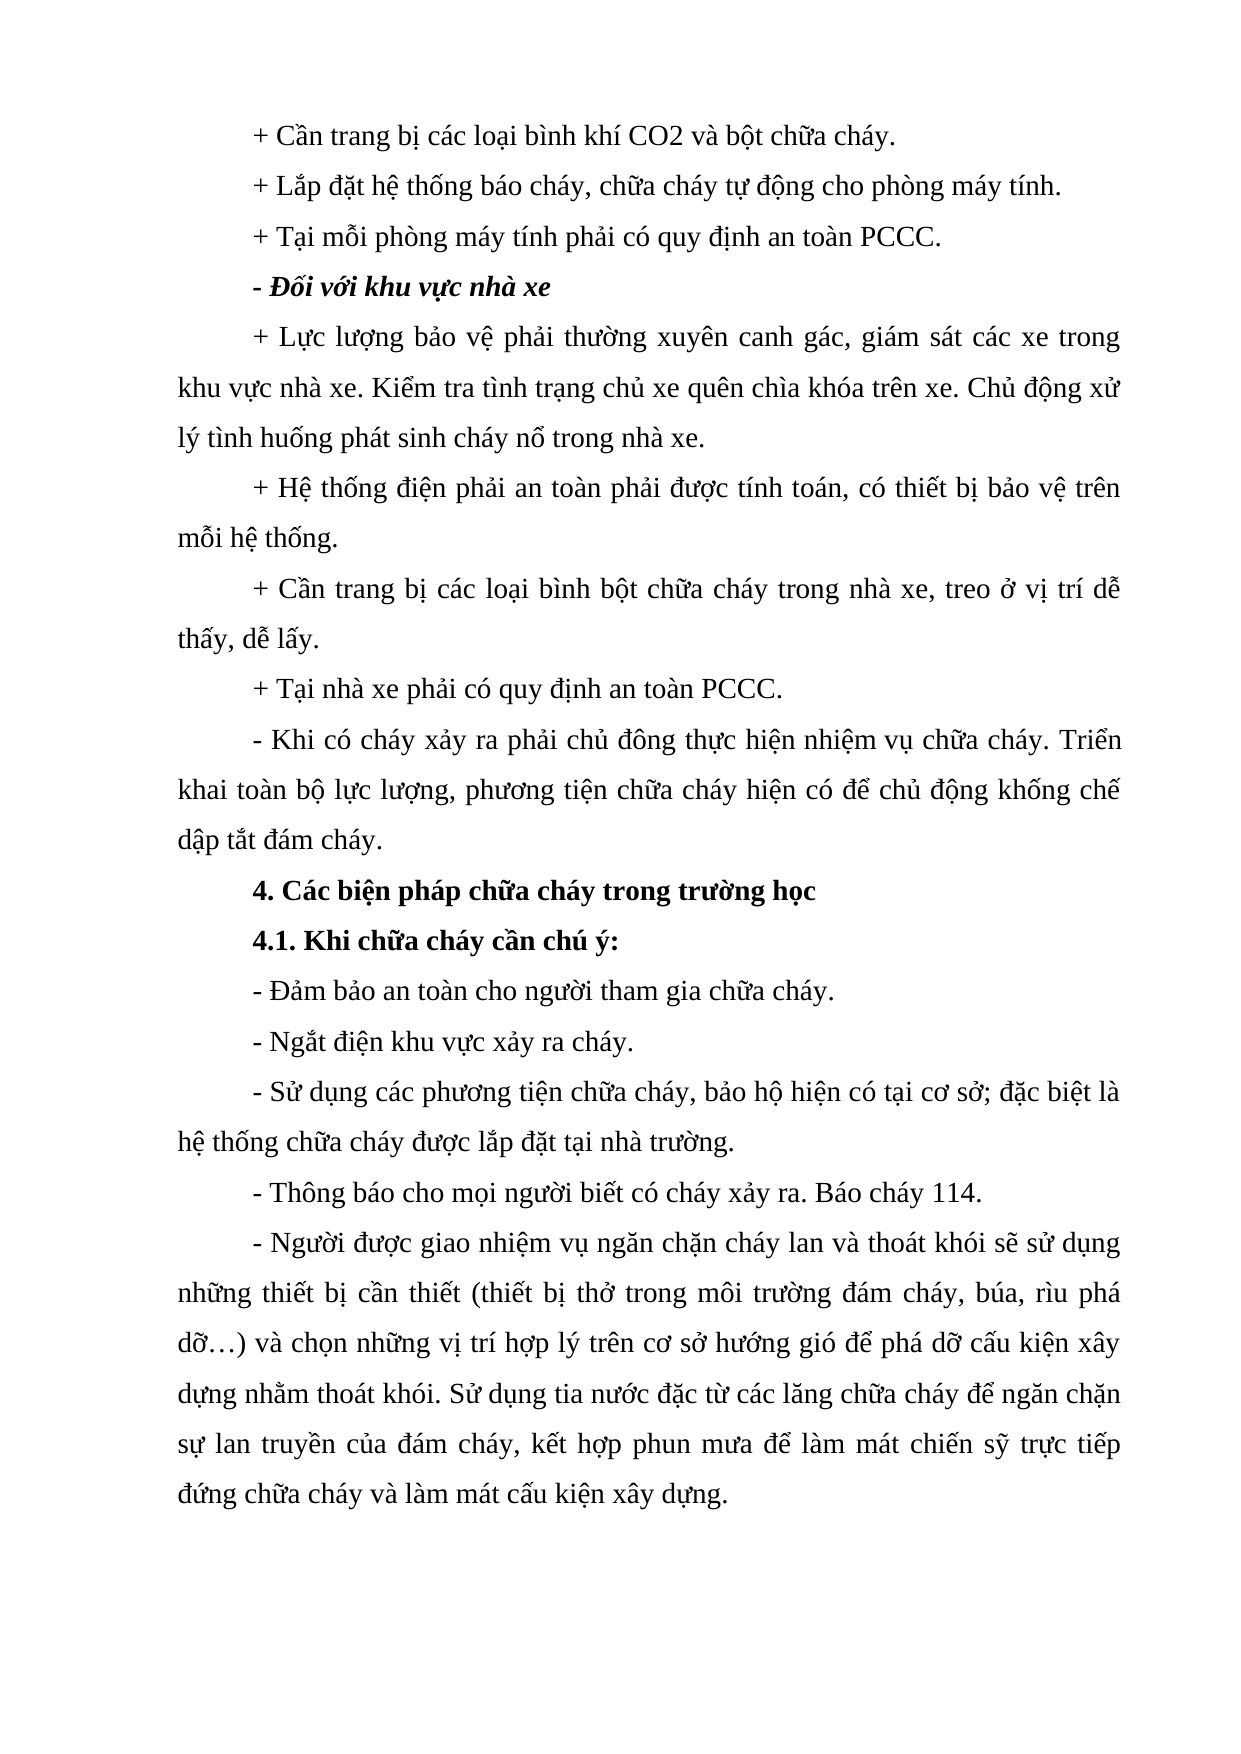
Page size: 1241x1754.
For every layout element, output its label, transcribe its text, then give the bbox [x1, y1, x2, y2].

text - Người được giao nhiệm vụ ngăn chặn cháy lan và thoát khói sẽ sử dụng những thiết bị cần thiết (thiết bị thở trong môi trường đám cháy, búa, rìu phá dỡ…) và chọn những vị trí hợp lý trên cơ sở hướng gió để phá dỡ cấu kiện xây dựng nhằm thoát khói. Sử dụng tia nước đặc từ các lăng chữa cháy để ngăn chặn sự lan truyền của đám cháy, kết hợp phun mưa để làm mát chiến sỹ trực tiếp đứng chữa cháy và làm mát cấu kiện xây dựng. [177, 1225, 1122, 1510]
text - Đối với khu vực nhà xe [177, 269, 1122, 303]
text - Thông báo cho mọi người biết có cháy xảy ra. Báo cháy 114. [177, 1175, 1122, 1208]
text - Khi có cháy xảy ra phải chủ đông thực hiện nhiệm vụ chữa cháy. Triển khai toàn bộ lực lượng, phương tiện chữa cháy hiện có để chủ động khống chế dập tắt đám cháy. [177, 722, 1122, 856]
text - Đảm bảo an toàn cho người tham gia chữa cháy. [252, 973, 1122, 1007]
text 4. Các biện pháp chữa cháy trong trường học [177, 873, 1122, 906]
text + Tại mỗi phòng máy tính phải có quy định an toàn PCCC. [252, 219, 1122, 252]
text 4.1. Khi chữa cháy cần chú ý: [177, 923, 1122, 957]
text + Lực lượng bảo vệ phải thường xuyên canh gác, giám sát các xe trong khu vực nhà xe. Kiểm tra tình trạng chủ xe quên chìa khóa trên xe. Chủ động xử lý tình huống phát sinh cháy nổ trong nhà xe. [177, 319, 1122, 453]
text - Ngắt điện khu vực xảy ra cháy. [252, 1024, 1122, 1057]
text + Lắp đặt hệ thống báo cháy, chữa cháy tự động cho phòng máy tính. [252, 168, 1122, 202]
text + Cần trang bị các loại bình khí CO2 và bột chữa cháy. [177, 118, 1122, 152]
text - Sử dụng các phương tiện chữa cháy, bảo hộ hiện có tại cơ sở; đặc biệt là hệ thống chữa cháy được lắp đặt tại nhà trường. [177, 1074, 1122, 1158]
text + Hệ thống điện phải an toàn phải được tính toán, có thiết bị bảo vệ trên mỗi hệ thống. [177, 470, 1122, 554]
text + Tại nhà xe phải có quy định an toàn PCCC. [252, 672, 1122, 705]
text + Cần trang bị các loại bình bột chữa cháy trong nhà xe, treo ở vị trí dễ thấy, dễ lấy. [177, 571, 1122, 655]
